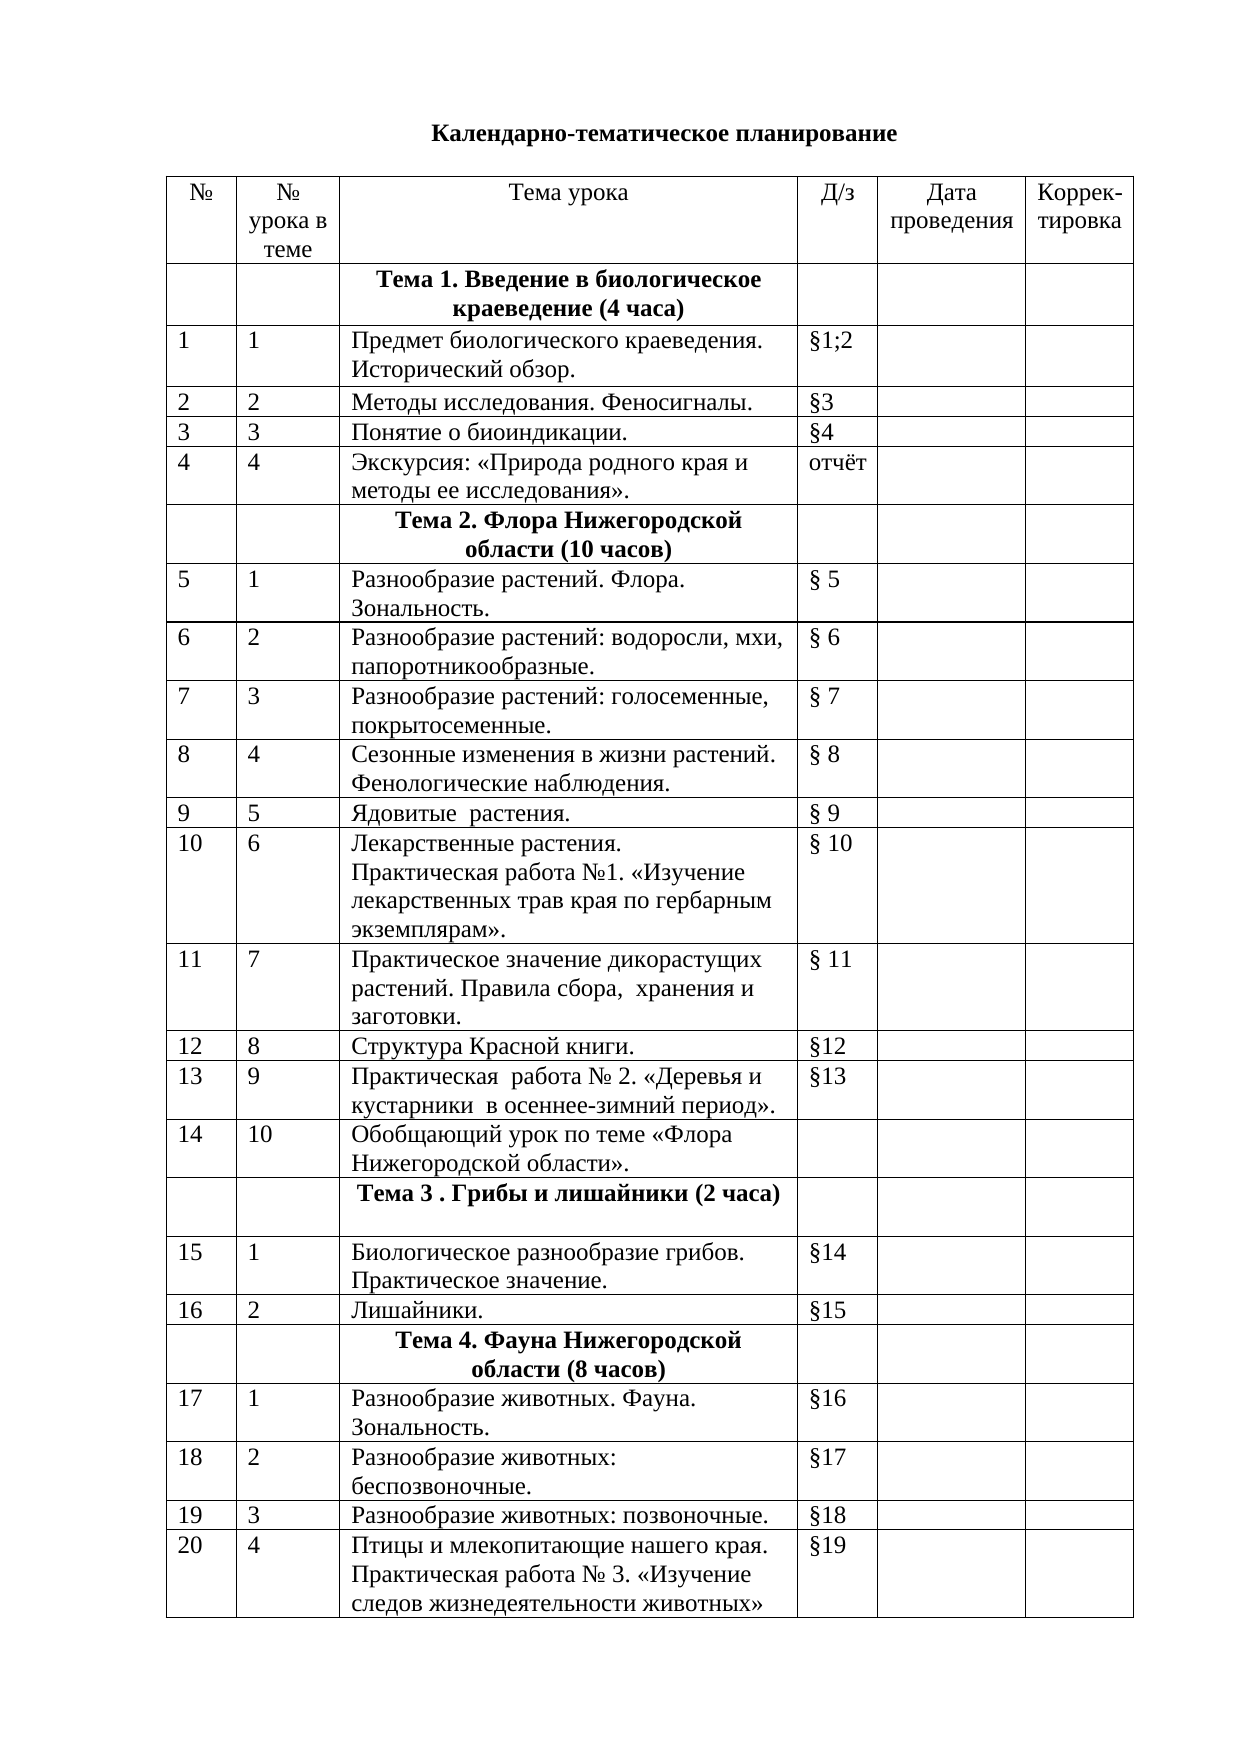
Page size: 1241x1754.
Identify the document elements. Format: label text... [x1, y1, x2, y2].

table_cell [1026, 1061, 1133, 1118]
table_cell §1;2 [798, 326, 877, 386]
table_cell 3 [237, 1501, 339, 1529]
table_header № [167, 177, 236, 263]
table_cell § 6 [798, 623, 877, 680]
table_cell [798, 264, 877, 324]
table_cell 1 [237, 326, 339, 386]
table_cell Понятие о биоиндикации. [340, 417, 797, 446]
table_cell 3 [237, 417, 339, 446]
table_cell [878, 1530, 1025, 1617]
table_cell [798, 1178, 877, 1236]
table_cell [1026, 623, 1133, 680]
table_cell [878, 564, 1025, 621]
table_cell [878, 1031, 1025, 1060]
table_cell Тема 1. Введение в биологическое краеведение (4 часа) [340, 264, 797, 324]
table_cell [878, 1501, 1025, 1529]
table_cell 6 [237, 828, 339, 943]
table_cell Разнообразие животных: беспозвоночные. [340, 1442, 797, 1499]
table_cell Методы исследования. Феносигналы. [340, 387, 797, 416]
table_cell Обобщающий урок по теме «Флора Нижегородской области». [340, 1120, 797, 1177]
table_cell 4 [237, 740, 339, 797]
table_cell [878, 1442, 1025, 1499]
table_cell [1026, 1237, 1133, 1294]
table_cell [878, 828, 1025, 943]
table_header Коррек- тировка [1026, 177, 1133, 263]
table_cell [1026, 564, 1133, 621]
table_cell 1 [167, 326, 236, 386]
table_cell 3 [237, 681, 339, 738]
table_cell [878, 798, 1025, 827]
table_cell 12 [167, 1031, 236, 1060]
table_header № урока в теме [237, 177, 339, 263]
table_cell §15 [798, 1295, 877, 1324]
table_cell §18 [798, 1501, 877, 1529]
table_cell Практическое значение дикорастущих растений. Правила сбора, хранения и заготовки. [340, 944, 797, 1030]
table_header Дата проведения [878, 177, 1025, 263]
table_cell [878, 740, 1025, 797]
table_cell §4 [798, 417, 877, 446]
table_cell [1026, 681, 1133, 738]
table_cell [798, 1120, 877, 1177]
table_cell [1026, 326, 1133, 386]
table_cell [878, 417, 1025, 446]
table_cell 4 [237, 1530, 339, 1617]
table_cell [1026, 1295, 1133, 1324]
table_cell [1026, 1178, 1133, 1236]
table_cell 15 [167, 1237, 236, 1294]
table_header Тема урока [340, 177, 797, 263]
table_cell 7 [237, 944, 339, 1030]
table_cell 2 [237, 623, 339, 680]
table_cell 2 [237, 1442, 339, 1499]
table_cell Лишайники. [340, 1295, 797, 1324]
table_cell [167, 1325, 236, 1382]
table_cell 16 [167, 1295, 236, 1324]
table_cell Разнообразие животных. Фауна. Зональность. [340, 1384, 797, 1441]
table_cell [1026, 1384, 1133, 1441]
table_cell 11 [167, 944, 236, 1030]
table_cell §17 [798, 1442, 877, 1499]
table_cell [878, 505, 1025, 563]
table_cell [1026, 447, 1133, 504]
table_cell 2 [237, 1295, 339, 1324]
table_cell [878, 1237, 1025, 1294]
table_cell §12 [798, 1031, 877, 1060]
table_cell Экскурсия: «Природа родного края и методы ее исследования». [340, 447, 797, 504]
table_cell 5 [237, 798, 339, 827]
table_cell [1026, 740, 1133, 797]
table_cell [1026, 828, 1133, 943]
text Календарно-тематическое планирование [177, 118, 1152, 147]
table_cell [1026, 1501, 1133, 1529]
table_cell [1026, 798, 1133, 827]
table_cell §3 [798, 387, 877, 416]
table_cell [878, 1384, 1025, 1441]
table_cell Структура Красной книги. [340, 1031, 797, 1060]
table_cell 8 [237, 1031, 339, 1060]
table_cell §14 [798, 1237, 877, 1294]
table_cell [1026, 505, 1133, 563]
table_cell 5 [167, 564, 236, 621]
table_cell § 7 [798, 681, 877, 738]
table_cell 1 [237, 564, 339, 621]
table_cell 18 [167, 1442, 236, 1499]
table_cell 17 [167, 1384, 236, 1441]
table_cell 9 [237, 1061, 339, 1118]
table_cell [878, 1295, 1025, 1324]
table_cell [878, 1120, 1025, 1177]
table_header Д/з [798, 177, 877, 263]
table_cell [878, 944, 1025, 1030]
table_cell § 9 [798, 798, 877, 827]
table_cell §13 [798, 1061, 877, 1118]
table_cell [878, 623, 1025, 680]
table_cell [237, 1178, 339, 1236]
table_cell 6 [167, 623, 236, 680]
table_cell 2 [167, 387, 236, 416]
table_cell Разнообразие растений: голосеменные, покрытосеменные. [340, 681, 797, 738]
table_cell [878, 326, 1025, 386]
table_cell отчёт [798, 447, 877, 504]
table_cell Разнообразие животных: позвоночные. [340, 1501, 797, 1529]
table_cell 3 [167, 417, 236, 446]
table_cell 10 [237, 1120, 339, 1177]
table_cell [1026, 1031, 1133, 1060]
table_cell Биологическое разнообразие грибов. Практическое значение. [340, 1237, 797, 1294]
table_cell [1026, 1325, 1133, 1382]
table_cell §19 [798, 1530, 877, 1617]
table_cell [878, 447, 1025, 504]
table_cell Лекарственные растения. Практическая работа №1. «Изучение лекарственных трав края по гербарным экземплярам». [340, 828, 797, 943]
table_cell [1026, 264, 1133, 324]
table_cell 13 [167, 1061, 236, 1118]
table_cell [1026, 1442, 1133, 1499]
table_cell [1026, 1530, 1133, 1617]
table_cell § 10 [798, 828, 877, 943]
table_cell 9 [167, 798, 236, 827]
table_cell [237, 1325, 339, 1382]
table_cell 20 [167, 1530, 236, 1617]
table_cell 1 [237, 1237, 339, 1294]
table_cell Предмет биологического краеведения. Исторический обзор. [340, 326, 797, 386]
table_cell § 8 [798, 740, 877, 797]
table_cell [237, 264, 339, 324]
table_cell [167, 505, 236, 563]
table_cell [878, 681, 1025, 738]
table_cell [798, 1325, 877, 1382]
table_cell [798, 505, 877, 563]
table_cell [237, 505, 339, 563]
table_cell 1 [237, 1384, 339, 1441]
table_cell § 11 [798, 944, 877, 1030]
table_cell 4 [237, 447, 339, 504]
table_cell [1026, 417, 1133, 446]
table_cell Тема 4. Фауна Нижегородской области (8 часов) [340, 1325, 797, 1382]
table_cell 7 [167, 681, 236, 738]
table_cell §16 [798, 1384, 877, 1441]
table_cell Разнообразие растений. Флора. Зональность. [340, 564, 797, 621]
table_cell 10 [167, 828, 236, 943]
table_cell 8 [167, 740, 236, 797]
table_cell Птицы и млекопитающие нашего края. Практическая работа № 3. «Изучение следов жизнедеятельности животных» [340, 1530, 797, 1617]
table_cell § 5 [798, 564, 877, 621]
table_cell [878, 1325, 1025, 1382]
table_cell Тема 3 . Грибы и лишайники (2 часа) [340, 1178, 797, 1236]
table_cell 19 [167, 1501, 236, 1529]
table_cell 2 [237, 387, 339, 416]
table_cell [878, 264, 1025, 324]
table_cell [167, 1178, 236, 1236]
table_cell Тема 2. Флора Нижегородской области (10 часов) [340, 505, 797, 563]
table_cell 4 [167, 447, 236, 504]
table_cell [878, 387, 1025, 416]
table_cell Ядовитые растения. [340, 798, 797, 827]
table_cell [878, 1061, 1025, 1118]
table_cell [1026, 387, 1133, 416]
table_cell [1026, 1120, 1133, 1177]
table_cell Разнообразие растений: водоросли, мхи, папоротникообразные. [340, 623, 797, 680]
table_cell Практическая работа № 2. «Деревья и кустарники в осеннее-зимний период». [340, 1061, 797, 1118]
table_cell [167, 264, 236, 324]
table_cell Сезонные изменения в жизни растений. Фенологические наблюдения. [340, 740, 797, 797]
table_cell [878, 1178, 1025, 1236]
table_cell 14 [167, 1120, 236, 1177]
table_cell [1026, 944, 1133, 1030]
